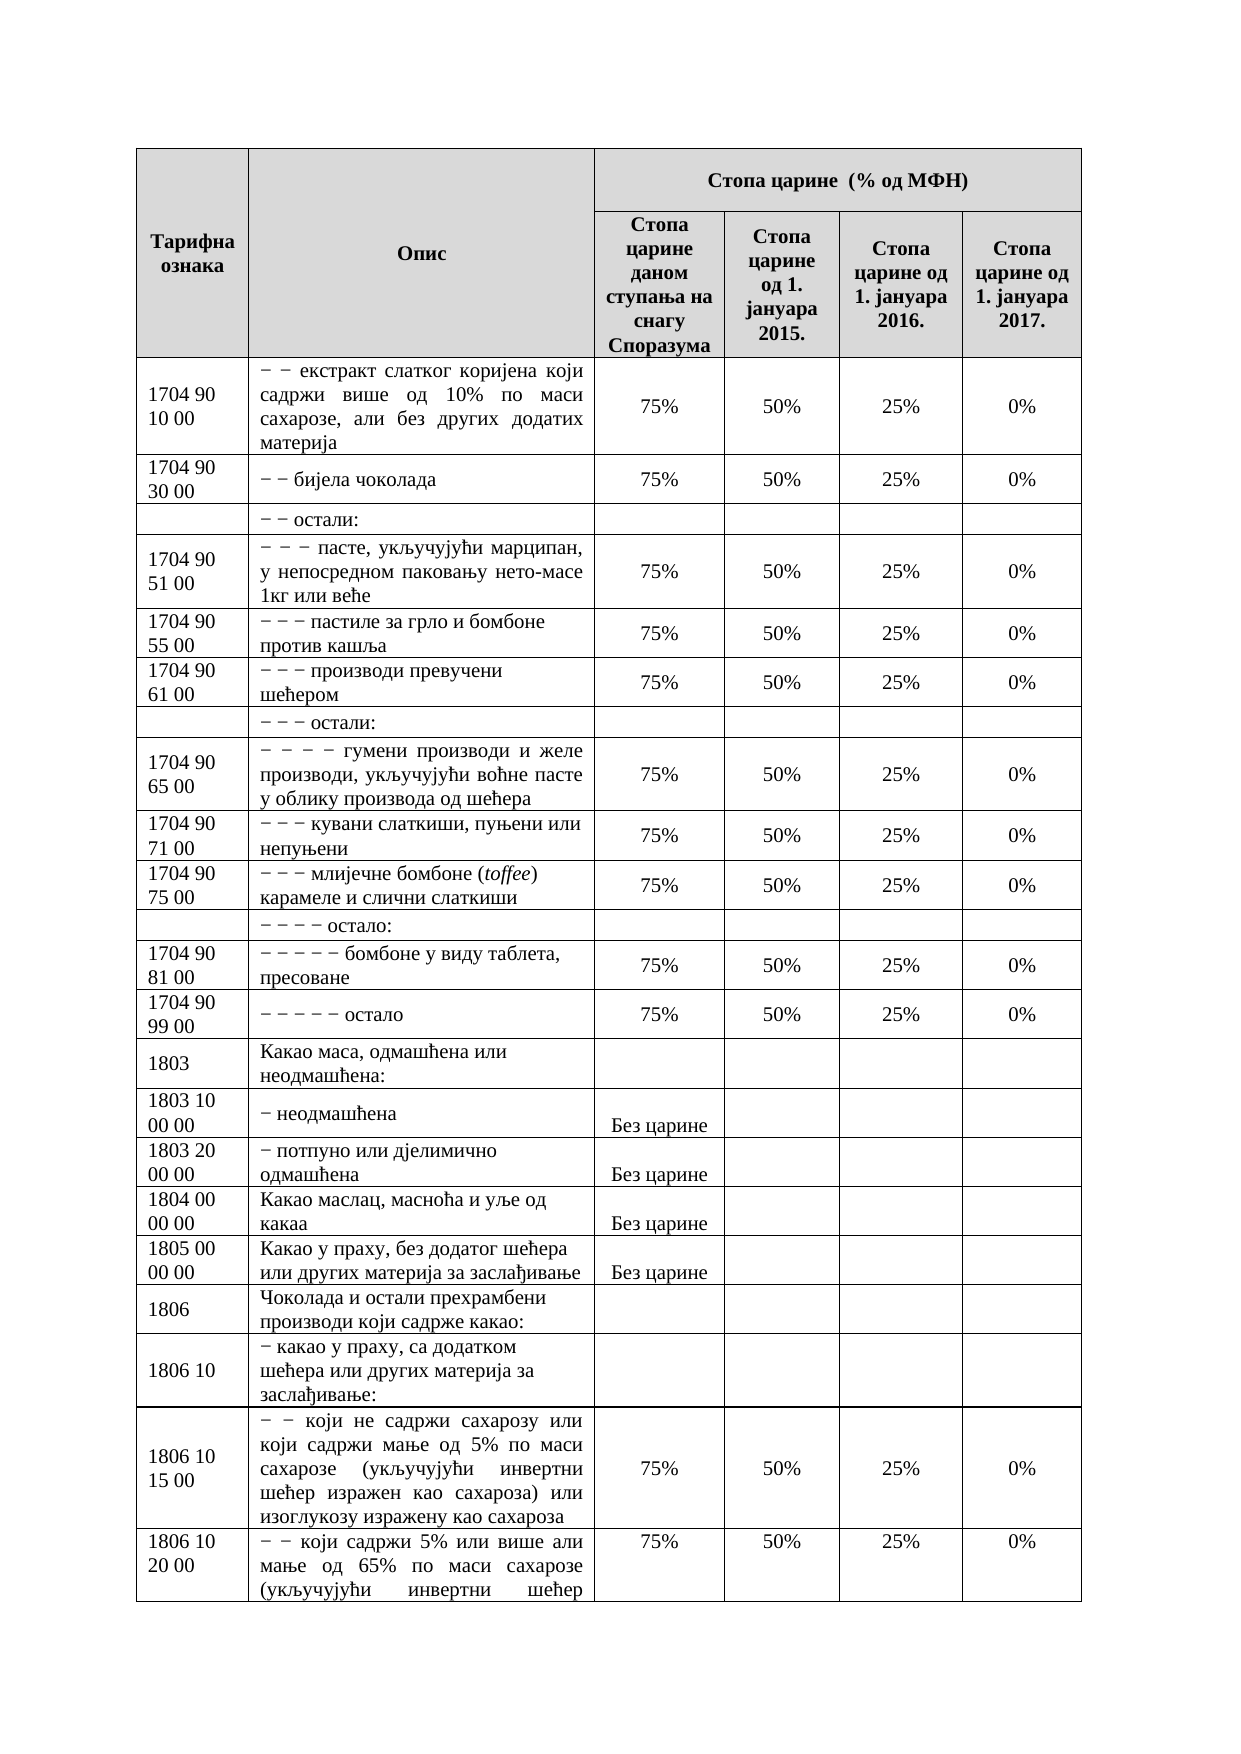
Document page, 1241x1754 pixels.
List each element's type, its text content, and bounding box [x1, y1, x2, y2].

table_cell [595, 1334, 724, 1406]
table_cell [595, 1285, 724, 1333]
table_cell 75% [595, 1529, 724, 1601]
table_cell 75% [595, 658, 724, 706]
table_cell 25% [840, 861, 962, 909]
table_cell [840, 1236, 962, 1284]
table_cell − − − остали: [249, 707, 594, 737]
table_cell − − − − остало: [249, 910, 594, 940]
table_cell [963, 1236, 1081, 1284]
table_cell [963, 1138, 1081, 1186]
table_cell [595, 504, 724, 534]
table_cell Без царине [595, 1089, 724, 1137]
table_cell [137, 504, 248, 534]
table_cell [725, 1236, 839, 1284]
table_cell 75% [595, 358, 724, 454]
table_cell 25% [840, 358, 962, 454]
table_cell 1806 10 20 00 [137, 1529, 248, 1601]
table_cell 25% [840, 1529, 962, 1601]
table_cell 1704 90 55 00 [137, 609, 248, 657]
table_cell 1806 [137, 1285, 248, 1333]
table_cell [840, 1089, 962, 1137]
table_cell 50% [725, 535, 839, 607]
table_cell 1704 90 10 00 [137, 358, 248, 454]
table_cell − − екстракт слатког коријена који садржи више од 10% по маси сахарозе, али без других додатих материја [249, 358, 594, 454]
table_cell − − − кувани слаткиши, пуњени или непуњени [249, 811, 594, 859]
table_cell 0% [963, 811, 1081, 859]
table_cell Без царине [595, 1236, 724, 1284]
table_cell Какао маса, одмашћена или неодмашћена: [249, 1039, 594, 1087]
table_cell [137, 707, 248, 737]
table_cell 0% [963, 1408, 1081, 1528]
table_cell 50% [725, 1529, 839, 1601]
table_cell Чоколада и остали прехрамбени производи који садрже какао: [249, 1285, 594, 1333]
table_cell 0% [963, 455, 1081, 503]
table_cell 50% [725, 358, 839, 454]
table_cell 25% [840, 455, 962, 503]
table_cell Без царине [595, 1187, 724, 1235]
table_cell [725, 504, 839, 534]
table_cell 1704 90 61 00 [137, 658, 248, 706]
table_cell [840, 910, 962, 940]
table_cell − − − − − остало [249, 990, 594, 1038]
table_cell [595, 707, 724, 737]
table_cell [840, 1285, 962, 1333]
table_cell [963, 1187, 1081, 1235]
table_cell − неодмашћена [249, 1089, 594, 1137]
table_cell [725, 1285, 839, 1333]
table_cell 75% [595, 990, 724, 1038]
table_cell [963, 1285, 1081, 1333]
table_cell 0% [963, 609, 1081, 657]
table_cell 25% [840, 658, 962, 706]
table_cell 0% [963, 658, 1081, 706]
table_cell [137, 910, 248, 940]
table_cell [725, 910, 839, 940]
table_cell 25% [840, 990, 962, 1038]
table_cell 1704 90 99 00 [137, 990, 248, 1038]
table_cell [725, 1187, 839, 1235]
table_cell [963, 1039, 1081, 1087]
table_cell [595, 1039, 724, 1087]
table_cell 25% [840, 1408, 962, 1528]
table_cell − − који садржи 5% или више али мање од 65% по маси сахарозе (укључујући инвертни шећер изаржен као сахароза) или изоглукозу изаржену као сахароза [249, 1529, 594, 1601]
table_cell 25% [840, 811, 962, 859]
table_cell 50% [725, 941, 839, 989]
table_header Тарифна ознака [137, 149, 248, 357]
table_cell Стопа царине од 1. јануара 2016. [840, 212, 962, 357]
table_cell − потпуно или дјелимично одмашћена [249, 1138, 594, 1186]
table_cell 75% [595, 1408, 724, 1528]
table_header Опис [249, 149, 594, 357]
table_cell 25% [840, 941, 962, 989]
table_cell 50% [725, 658, 839, 706]
table_cell [963, 1334, 1081, 1406]
table_cell 0% [963, 535, 1081, 607]
table_cell 50% [725, 738, 839, 810]
table_cell [725, 1334, 839, 1406]
table_cell [725, 1138, 839, 1186]
table_cell 75% [595, 811, 724, 859]
table_cell − − − − − бомбоне у виду таблета, пресоване [249, 941, 594, 989]
table_cell Какао у праху, без додатог шећера или других материја за заслађивање [249, 1236, 594, 1284]
table_cell 75% [595, 861, 724, 909]
table_cell 0% [963, 861, 1081, 909]
table_cell [963, 707, 1081, 737]
table_cell 1803 10 00 00 [137, 1089, 248, 1137]
table_cell − − остали: [249, 504, 594, 534]
table_cell [595, 910, 724, 940]
table_cell − − − млијечне бомбоне (toffee) карамеле и слични слаткиши [249, 861, 594, 909]
table_cell 1804 00 00 00 [137, 1187, 248, 1235]
table_cell 0% [963, 1529, 1081, 1601]
table_cell 1803 [137, 1039, 248, 1087]
table_cell [963, 504, 1081, 534]
table_cell − − − производи превучени шећером [249, 658, 594, 706]
table_cell [963, 1089, 1081, 1137]
table_cell − какао у праху, са додатком шећера или других материја за заслађивање: [249, 1334, 594, 1406]
table_cell 0% [963, 990, 1081, 1038]
table_cell 1704 90 65 00 [137, 738, 248, 810]
table_cell [840, 1187, 962, 1235]
table_cell 1803 20 00 00 [137, 1138, 248, 1186]
table_cell 50% [725, 861, 839, 909]
table_cell [840, 707, 962, 737]
table_cell 25% [840, 609, 962, 657]
table_cell Стопа царине од 1. јануара 2017. [963, 212, 1081, 357]
table_cell Какао маслац, масноћа и уље од какаа [249, 1187, 594, 1235]
table_cell 50% [725, 609, 839, 657]
table_cell [725, 1089, 839, 1137]
table_cell 25% [840, 535, 962, 607]
table_cell − − − − гумени производи и желе производи, укључујући воћне пасте у облику производа од шећера [249, 738, 594, 810]
table_cell 1806 10 15 00 [137, 1408, 248, 1528]
table_cell [725, 707, 839, 737]
table_header Стопа царине (% од МФН) [595, 149, 1081, 211]
table_cell 75% [595, 738, 724, 810]
table_cell [840, 1138, 962, 1186]
table_cell 1704 90 71 00 [137, 811, 248, 859]
table_cell [840, 1039, 962, 1087]
table_cell − − − пастиле за грло и бомбоне против кашља [249, 609, 594, 657]
table_cell 1704 90 75 00 [137, 861, 248, 909]
table_cell 50% [725, 811, 839, 859]
table_cell 0% [963, 738, 1081, 810]
table_cell 1805 00 00 00 [137, 1236, 248, 1284]
table_cell 50% [725, 455, 839, 503]
table_cell Без царине [595, 1138, 724, 1186]
table_cell [963, 910, 1081, 940]
table_cell 75% [595, 609, 724, 657]
table_cell 50% [725, 990, 839, 1038]
table_cell [840, 504, 962, 534]
table_cell − − − пасте, укључујући марципан, у непосредном паковању нето-масе 1кг или веће [249, 535, 594, 607]
table_cell 0% [963, 941, 1081, 989]
table_cell − − који не садржи сахарозу или који садржи мање од 5% по маси сахарозе (укључујући инвертни шећер изражен као сахароза) или изоглукозу изражену као сахароза [249, 1408, 594, 1528]
table_cell [840, 1334, 962, 1406]
table_cell 0% [963, 358, 1081, 454]
table_cell 75% [595, 455, 724, 503]
table_cell 1806 10 [137, 1334, 248, 1406]
table_cell 1704 90 30 00 [137, 455, 248, 503]
table_cell [725, 1039, 839, 1087]
table_cell − − бијела чоколада [249, 455, 594, 503]
table_cell 1704 90 81 00 [137, 941, 248, 989]
table_cell 25% [840, 738, 962, 810]
table_cell 50% [725, 1408, 839, 1528]
table_cell 75% [595, 941, 724, 989]
table_cell Стопа царине од 1. јануара 2015. [725, 212, 839, 357]
table_cell 1704 90 51 00 [137, 535, 248, 607]
table_cell Стопа царине даном ступања на снагу Споразума [595, 212, 724, 357]
table_cell 75% [595, 535, 724, 607]
